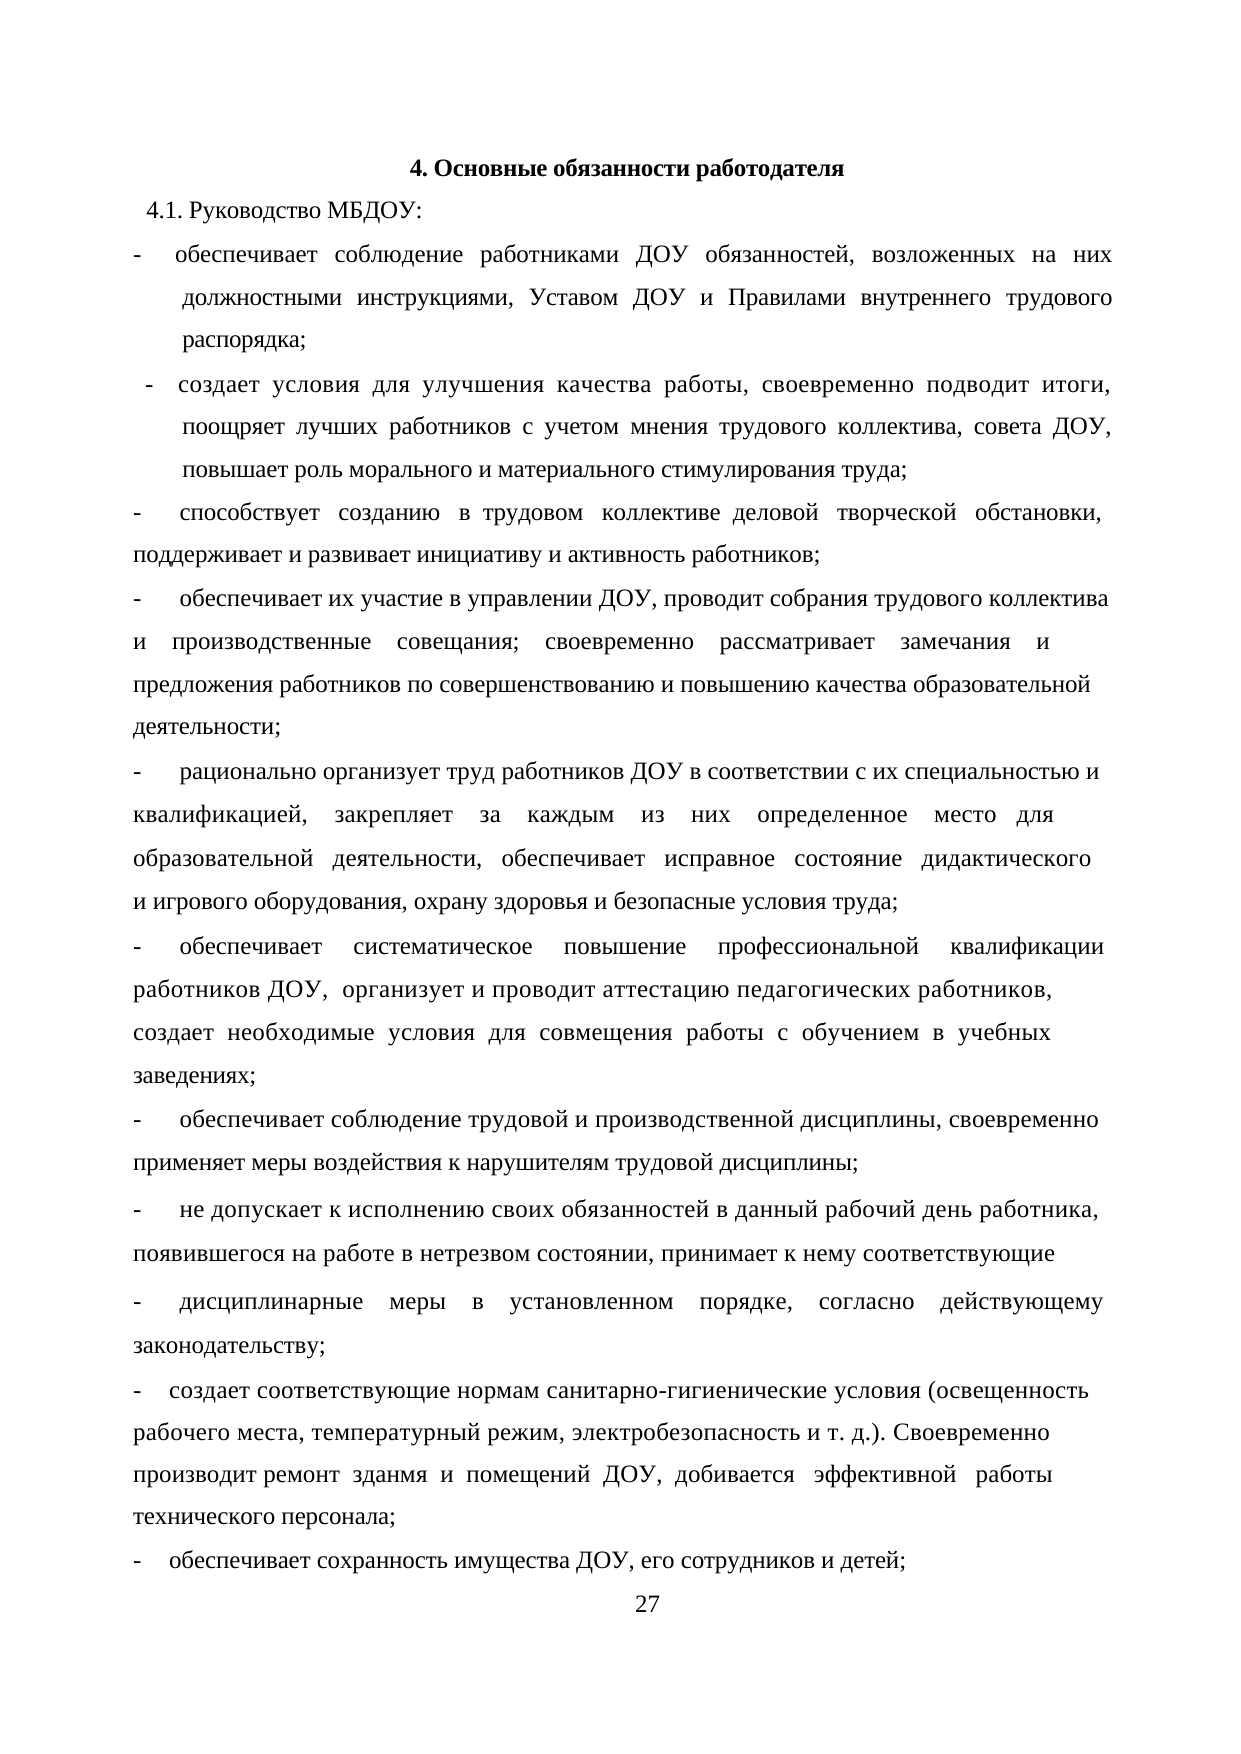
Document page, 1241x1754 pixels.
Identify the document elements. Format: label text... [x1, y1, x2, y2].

list дисциплинарные меры в установленном порядке, согласно действующему законодательству; [133, 1274, 1115, 1362]
list обеспечивает сохранность имущества ДОУ, его сотрудников и детей; [133, 1546, 1115, 1574]
list обеспечивает их участие в управлении ДОУ, проводит собрания трудового коллектива и производственные совещания; своевременно рассматривает замечания и предложения работников по совершенствованию и повышению качества образовательной деятельности; [133, 572, 1115, 743]
text - создает условия для улучшения качества работы, своевременно подводит итоги, поощряет лучших работников с учетом мнения трудового коллектива, совета ДОУ, повышает роль морального и материального стимулирования труда; [145, 358, 1112, 486]
text 27 [179, 1577, 1115, 1622]
list создает соответствующие нормам санитарно-гигиенические условия (освещенность рабочего места, температурный режим, электробезопасность и т. д.). Своевременно производит ремонт зданмя и помещений ДОУ, добивается эффективной работы технического персонала; [133, 1364, 1115, 1532]
text - обеспечивает соблюдение работниками ДОУ обязанностей, возложенных на них должностными инструкциями, Уставом ДОУ и Правилами внутреннего трудового распорядка; [133, 228, 1113, 356]
list обеспечивает соблюдение трудовой и производственной дисциплины, своевременно применяет меры воздействия к нарушителям трудовой дисциплины; [133, 1093, 1115, 1179]
text 4. Основные обязанности работодателя 4.1. Руководство МБДОУ: [146, 142, 883, 227]
list обеспечивает систематическое повышение профессиональной квалификации работников ДОУ, организует и проводит аттестацию педагогических работников, создает необходимые условия для совмещения работы с обучением в учебных заведениях; [133, 920, 1115, 1092]
list способствует созданию в трудовом коллективе деловой творческой обстановки, поддерживает и развивает инициативу и активность работников; [133, 486, 1115, 571]
list не допускает к исполнению своих обязанностей в данный рабочий день работника, появившегося на работе в нетрезвом состоянии, принимает к нему соответствующие [133, 1182, 1115, 1271]
list рационально организует труд работников ДОУ в соответствии с их специальностью и квалификацией, закрепляет за каждым из них определенное место для образовательной деятельности, обеспечивает исправное состояние дидактического и игрового оборудования, охрану здоровья и безопасные условия труда; [133, 745, 1115, 918]
